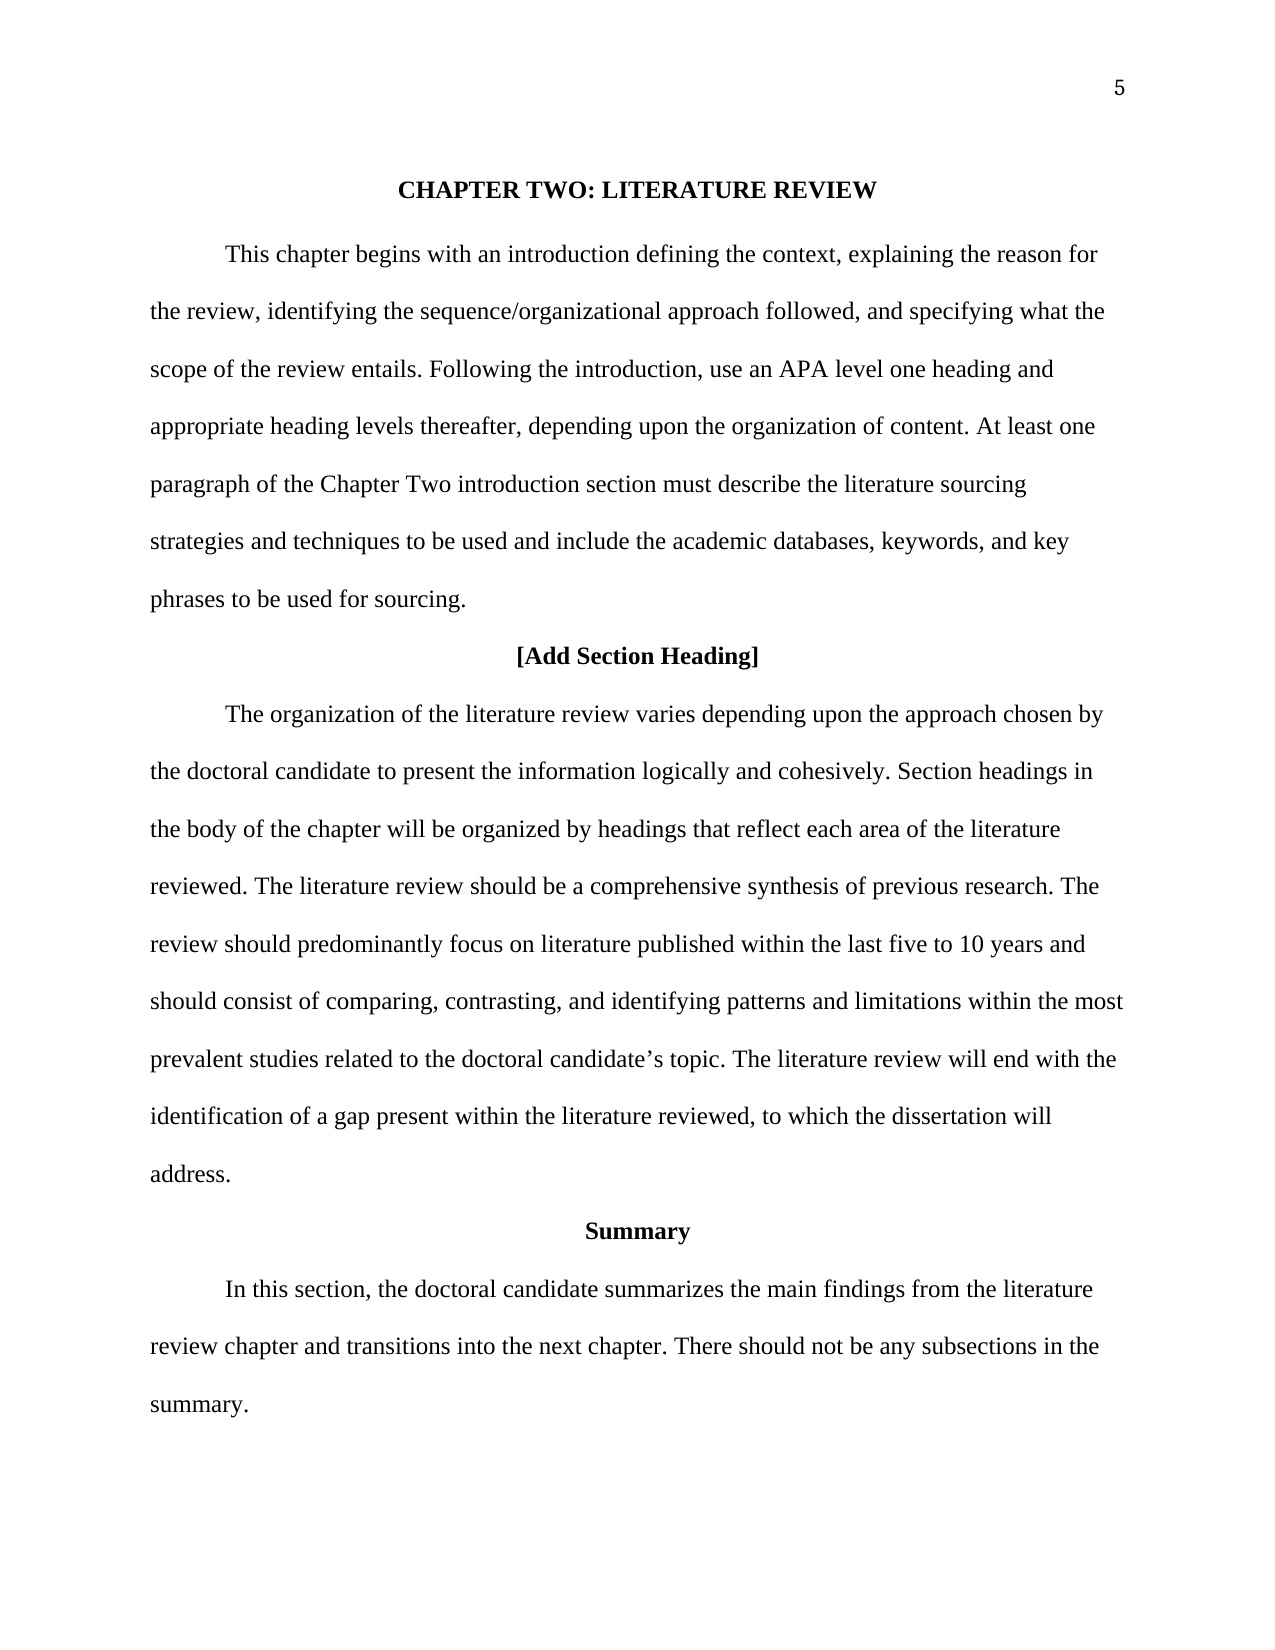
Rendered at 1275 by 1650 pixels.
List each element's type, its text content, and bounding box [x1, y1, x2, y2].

subtitle Summary [150, 1216, 1125, 1245]
text The organization of the literature review varies depending upon the approach chosen by the doctoral candidate to present the information logically and cohesively. Section headings in the body of the chapter will be organized by headings that reflect each area of the literature reviewed. The literature review should be a comprehensive synthesis of previous research. The review should predominantly focus on literature published within the last five to 10 years and should consist of comparing, contrasting, and identifying patterns and limitations within the most prevalent studies related to the doctoral candidate’s topic. The literature review will end with the identification of a gap present within the literature reviewed, to which the dissertation will address. [150, 699, 1125, 1187]
subtitle CHAPTER TWO: LITERATURE REVIEW [150, 175, 1125, 204]
text This chapter begins with an introduction defining the context, explaining the reason for the review, identifying the sequence/organizational approach followed, and specifying what the scope of the review entails. Following the introduction, use an APA level one heading and appropriate heading levels thereafter, depending upon the organization of content. At least one paragraph of the Chapter Two introduction section must describe the literature sourcing strategies and techniques to be used and include the academic databases, keywords, and key phrases to be used for sourcing. [150, 239, 1125, 612]
text In this section, the doctoral candidate summarizes the main findings from the literature review chapter and transitions into the next chapter. There should not be any subsections in the summary. [150, 1274, 1125, 1417]
text [Add Section Heading] [150, 641, 1125, 670]
